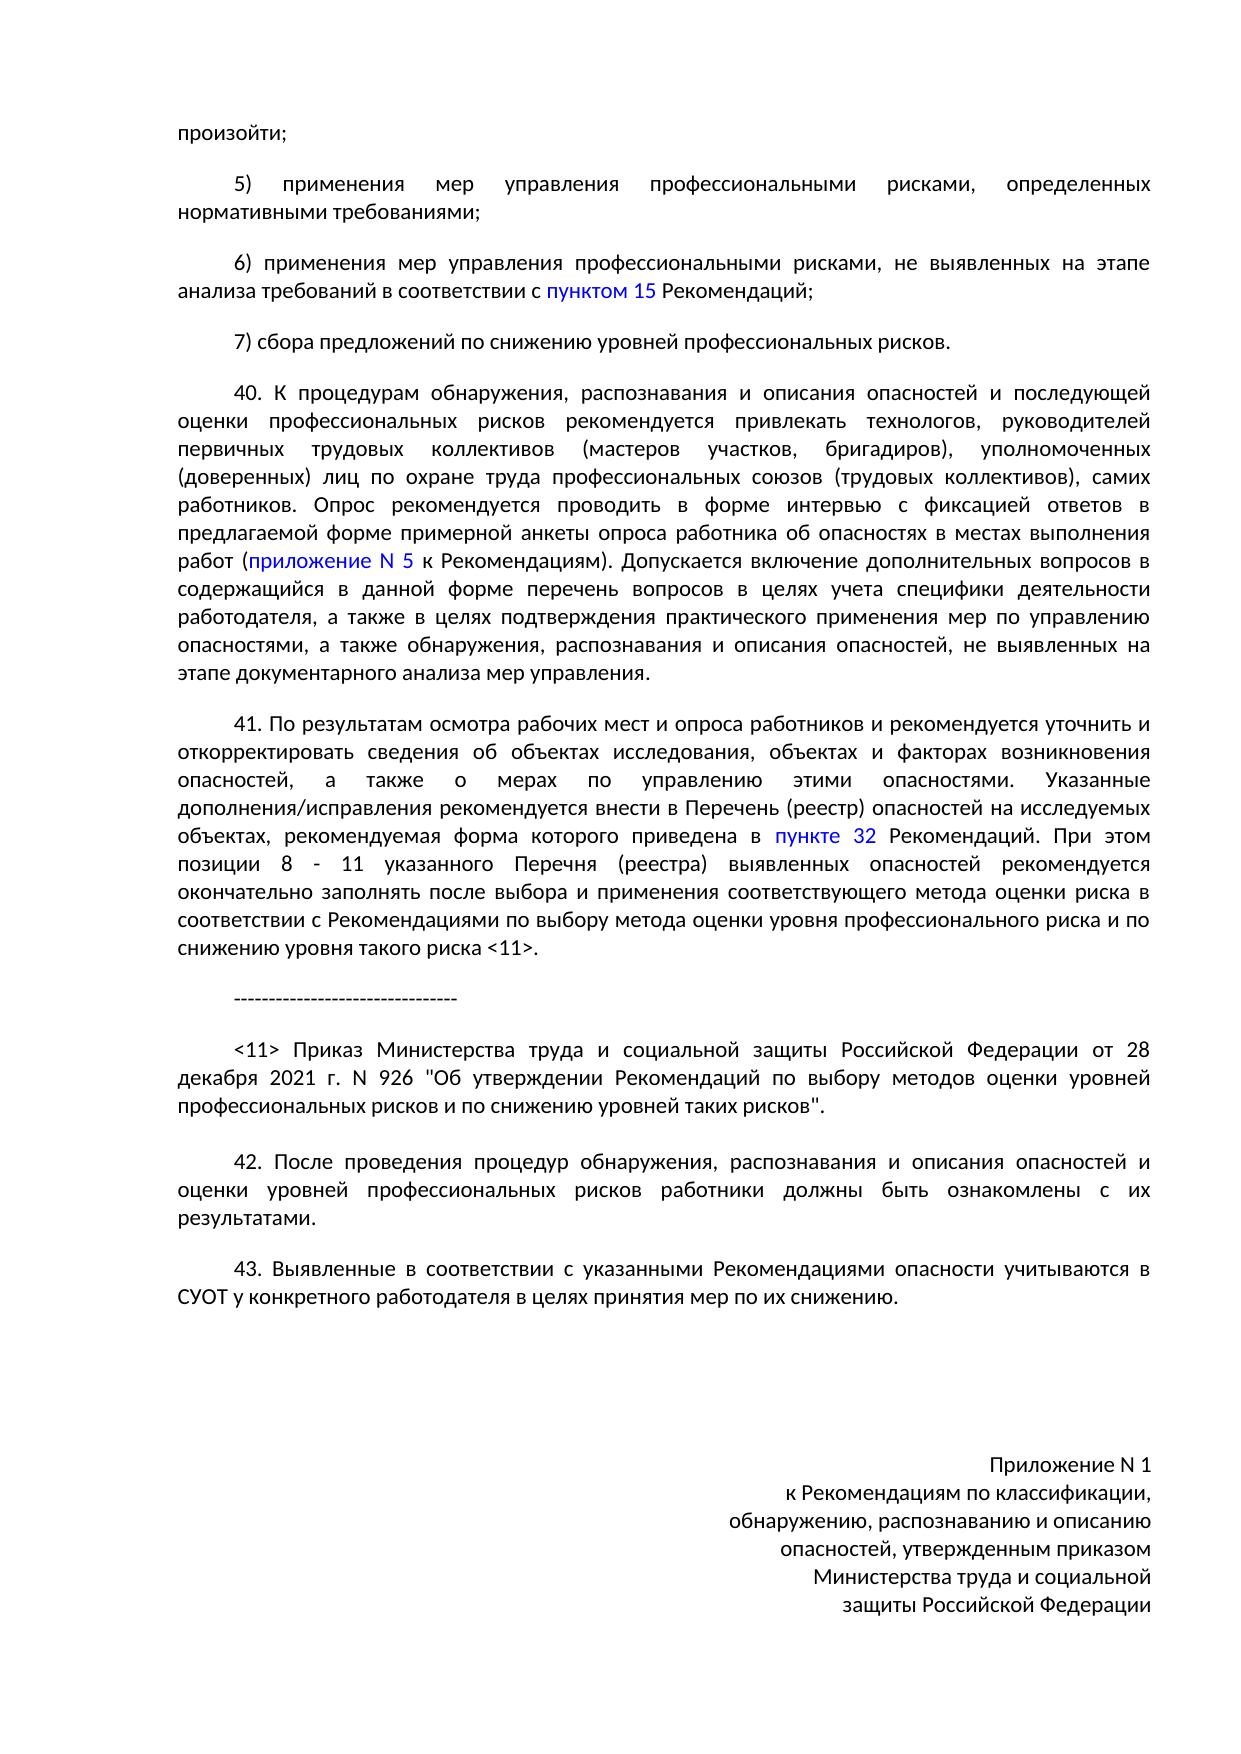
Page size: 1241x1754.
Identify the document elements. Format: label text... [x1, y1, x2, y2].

text 5) применения мер управления профессиональными рисками, определенных нормативными требованиями; [177, 169, 1152, 225]
text опасностей, утвержденным приказом [177, 1534, 1152, 1562]
text 42. После проведения процедур обнаружения, распознавания и описания опасностей и оценки уровней профессиональных рисков работники должны быть ознакомлены с их результатами. [177, 1147, 1152, 1231]
text Приложение N 1 [177, 1450, 1152, 1478]
text защиты Российской Федерации [177, 1590, 1152, 1618]
text <11> Приказ Министерства труда и социальной защиты Российской Федерации от 28 декабря 2021 г. N 926 "Об утверждении Рекомендаций по выбору методов оценки уровней профессиональных рисков и по снижению уровней таких рисков". [177, 1035, 1152, 1119]
text 6) применения мер управления профессиональными рисками, не выявленных на этапе анализа требований в соответствии с пунктом 15 Рекомендаций; [177, 248, 1152, 304]
text к Рекомендациям по классификации, [177, 1478, 1152, 1506]
text -------------------------------- [177, 984, 1152, 1012]
text 40. К процедурам обнаружения, распознавания и описания опасностей и последующей оценки профессиональных рисков рекомендуется привлекать технологов, руководителей первичных трудовых коллективов (мастеров участков, бригадиров), уполномоченных (доверенных) лиц по охране труда профессиональных союзов (трудовых коллективов), самих работников. Опрос рекомендуется проводить в форме интервью с фиксацией ответов в предлагаемой форме примерной анкеты опроса работника об опасностях в местах выполнения работ (приложение N 5 к Рекомендациям). Допускается включение дополнительных вопросов в содержащийся в данной форме перечень вопросов в целях учета специфики деятельности работодателя, а также в целях подтверждения практического применения мер по управлению опасностями, а также обнаружения, распознавания и описания опасностей, не выявленных на этапе документарного анализа мер управления. [177, 378, 1152, 686]
text 41. По результатам осмотра рабочих мест и опроса работников и рекомендуется уточнить и откорректировать сведения об объектах исследования, объектах и факторах возникновения опасностей, а также о мерах по управлению этими опасностями. Указанные дополнения/исправления рекомендуется внести в Перечень (реестр) опасностей на исследуемых объектах, рекомендуемая форма которого приведена в пункте 32 Рекомендаций. При этом позиции 8 - 11 указанного Перечня (реестра) выявленных опасностей рекомендуется окончательно заполнять после выбора и применения соответствующего метода оценки риска в соответствии с Рекомендациями по выбору метода оценки уровня профессионального риска и по снижению уровня такого риска <11>. [177, 709, 1152, 961]
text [177, 118, 1152, 146]
text Министерства труда и социальной [177, 1562, 1152, 1590]
text 7) сбора предложений по снижению уровней профессиональных рисков. [177, 327, 1152, 355]
text обнаружению, распознаванию и описанию [177, 1506, 1152, 1534]
text 43. Выявленные в соответствии с указанными Рекомендациями опасности учитываются в СУОТ у конкретного работодателя в целях принятия мер по их снижению. [177, 1254, 1152, 1310]
